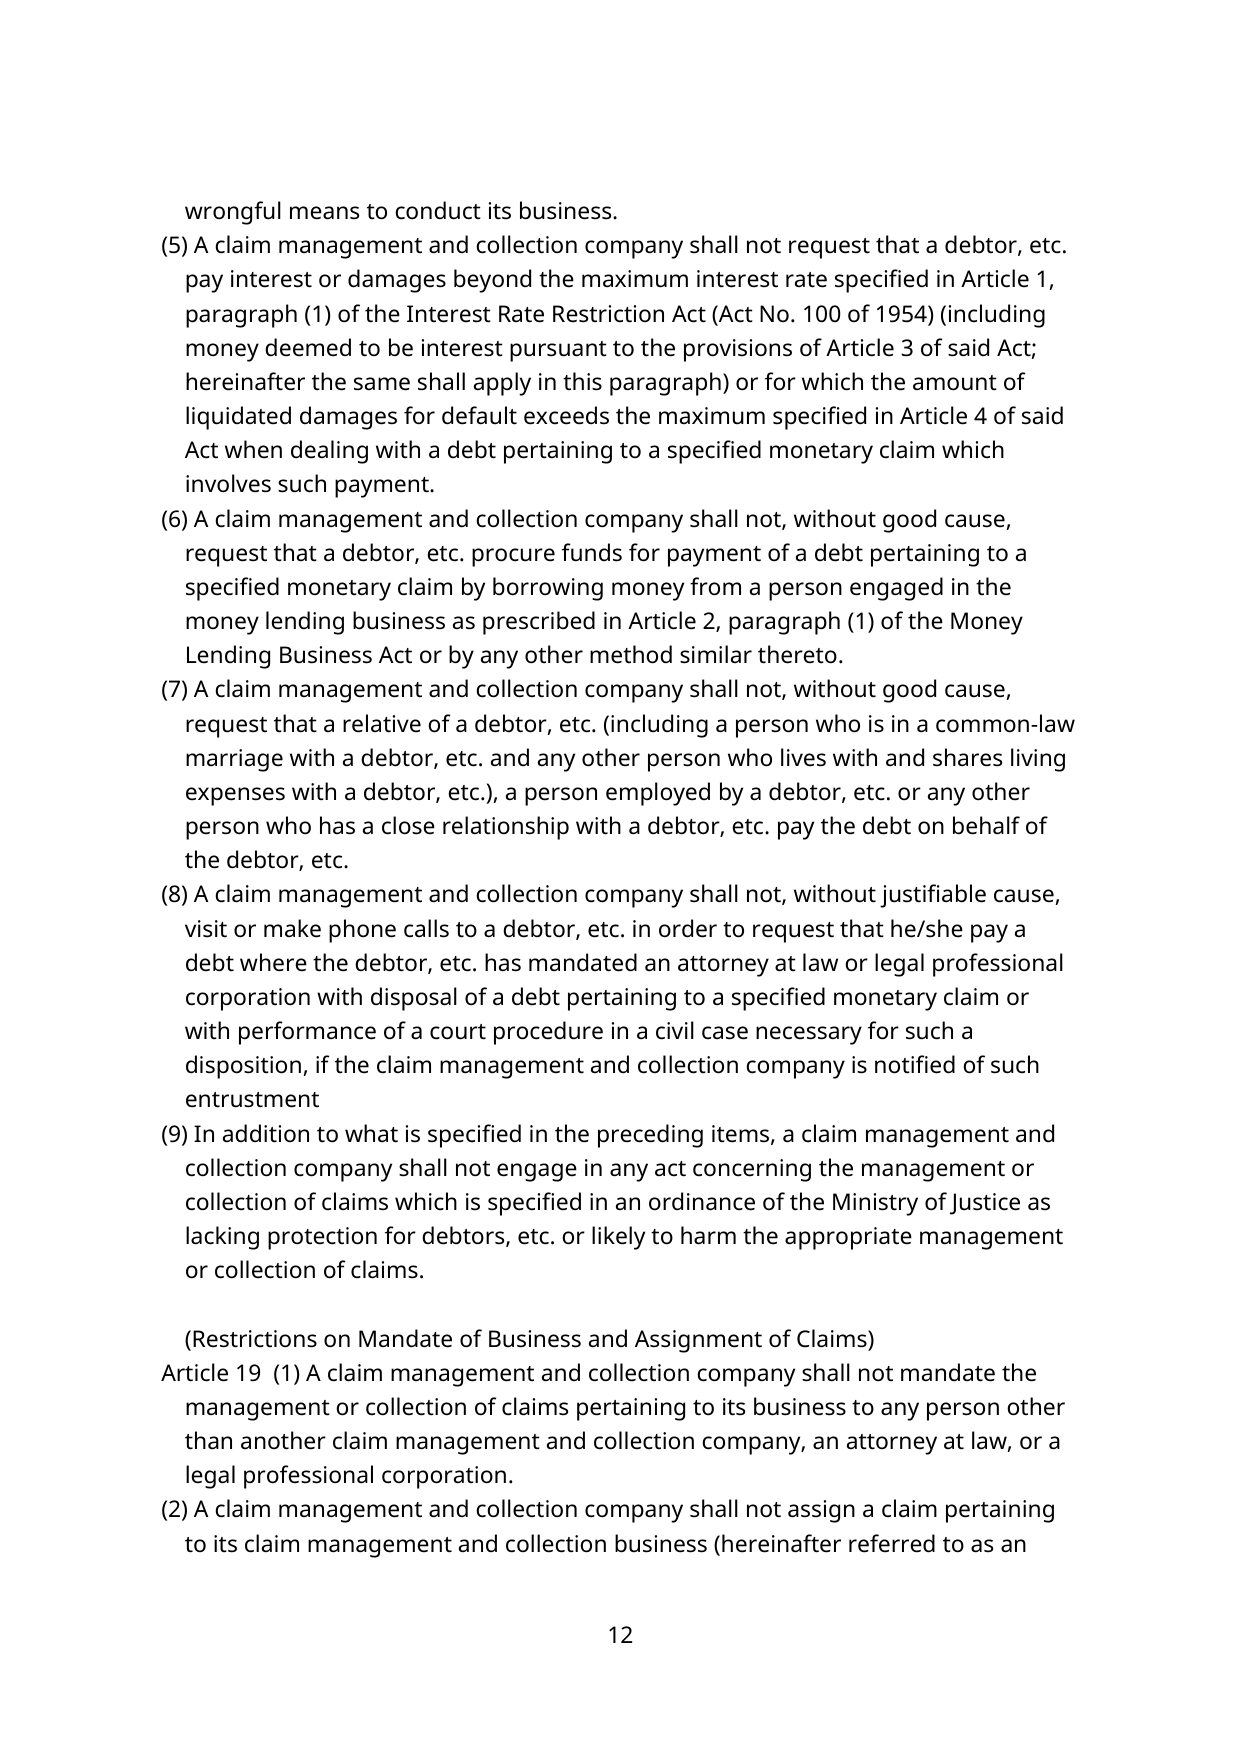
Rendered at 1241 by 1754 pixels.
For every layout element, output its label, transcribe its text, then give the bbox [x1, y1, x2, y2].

text (5) A claim management and collection company shall not request that a debtor, etc. pay interest or damages beyond the maximum interest rate specified in Article 1, paragraph (1) of the Interest Rate Restriction Act (Act No. 100 of 1954) (including money deemed to be interest pursuant to the provisions of Article 3 of said Act; hereinafter the same shall apply in this paragraph) or for which the amount of liquidated damages for default exceeds the maximum specified in Article 4 of said Act when dealing with a debt pertaining to a specified monetary claim which involves such payment. [161, 228, 1079, 501]
text (8) A claim management and collection company shall not, without justifiable cause, visit or make phone calls to a debtor, etc. in order to request that he/she pay a debt where the debtor, etc. has mandated an attorney at law or legal professional corporation with disposal of a debt pertaining to a specified monetary claim or with performance of a court procedure in a civil case necessary for such a disposition, if the claim management and collection company is notified of such entrustment [161, 877, 1079, 1116]
text (7) A claim management and collection company shall not, without good cause, request that a relative of a debtor, etc. (including a person who is in a common-law marriage with a debtor, etc. and any other person who lives with and shares living expenses with a debtor, etc.), a person employed by a debtor, etc. or any other person who has a close relationship with a debtor, etc. pay the debt on behalf of the debtor, etc. [161, 672, 1079, 877]
text Article 19 (1) A claim management and collection company shall not mandate the management or collection of claims pertaining to its business to any person other than another claim management and collection company, an attorney at law, or a legal professional corporation. [161, 1355, 1079, 1492]
text (9) In addition to what is specified in the preceding items, a claim management and collection company shall not engage in any act concerning the management or collection of claims which is specified in an ordinance of the Ministry of Justice as lacking protection for debtors, etc. or likely to harm the appropriate management or collection of claims. [161, 1116, 1079, 1287]
text (6) A claim management and collection company shall not, without good cause, request that a debtor, etc. procure funds for payment of a debt pertaining to a specified monetary claim by borrowing money from a person engaged in the money lending business as prescribed in Article 2, paragraph (1) of the Money Lending Business Act or by any other method similar thereto. [161, 501, 1079, 672]
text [161, 194, 1079, 228]
text (Restrictions on Mandate of Business and Assignment of Claims) [184, 1321, 1079, 1355]
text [161, 1492, 1079, 1560]
